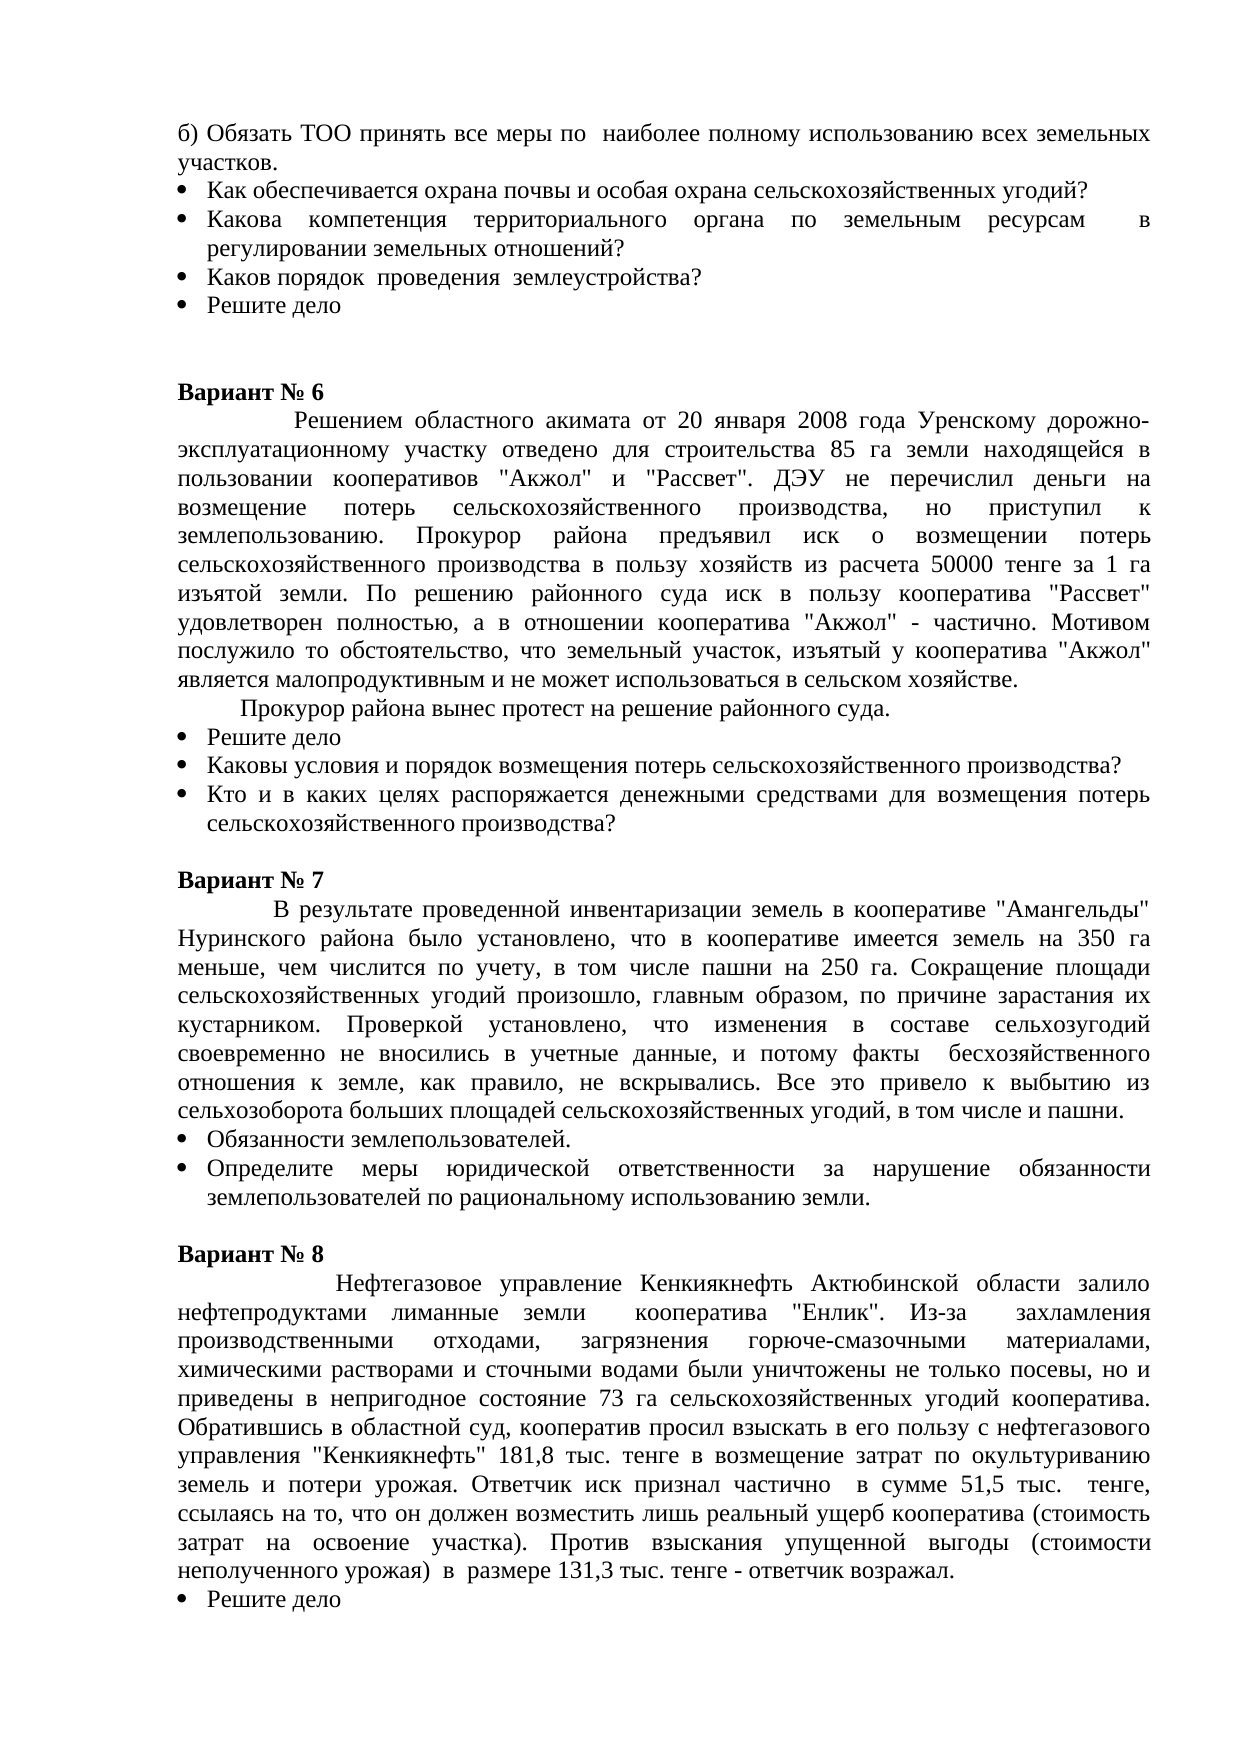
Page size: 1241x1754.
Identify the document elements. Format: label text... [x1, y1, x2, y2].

text Вариант № 8 [177, 1239, 1152, 1268]
list Каков порядок проведения землеустройства? [177, 262, 1152, 291]
list Решите дело [177, 291, 1152, 319]
text Вариант № 7 [177, 866, 1152, 894]
list Обязанности землепользователей. [177, 1124, 1152, 1153]
text Решением областного акимата от 20 января 2008 года Уренскому дорожно-эксплуатационному участку отведено для строительства земли находящейся в пользовании кооперативов "Акжол" и "Рассвет". ДЭУ не перечислил деньги на возмещение потерь сельскохозяйственного производства, но приступил к землепользованию. Прокурор района предъявил иск о возмещении потерь сельскохозяйственного производства в пользу хозяйств из расчета 50000 тенге за изъятой земли. По решению районного суда иск в пользу кооператива "Рассвет" удовлетворен полностью, а в отношении кооператива "Акжол" - частично. Мотивом послужило то обстоятельство, что земельный участок, изъятый у кооператива "Акжол" является малопродуктивным и не может использоваться в сельском хозяйстве. [177, 406, 1152, 693]
text Вариант № 6 [177, 377, 1152, 406]
list Решите дело [177, 1584, 1152, 1613]
text б) Обязать ТОО принять все меры по наиболее полному использованию всех земельных участков. [177, 118, 1152, 176]
list Определите меры юридической ответственности за нарушение обязанности землепользователей по рациональному использованию земли. [177, 1153, 1152, 1211]
text В результате проведенной инвентаризации земель в кооперативе "Амангельды" Нуринского района было установлено, что в кооперативе имеется земель на меньше, чем числится по учету, в том числе пашни на . Сокращение площади сельскохозяйственных угодий произошло, главным образом, по причине зарастания их кустарником. Проверкой установлено, что изменения в составе сельхозугодий своевременно не вносились в учетные данные, и потому факты бесхозяйственного отношения к земле, как правило, не вскрывались. Все это привело к выбытию из сельхозоборота больших площадей сельскохозяйственных угодий, в том числе и пашни. [177, 894, 1152, 1124]
list Как обеспечивается охрана почвы и особая охрана сельскохозяйственных угодий? [177, 176, 1152, 204]
text Прокурор района вынес протест на решение районного суда. [177, 693, 1152, 722]
list Какова компетенция территориального органа по земельным ресурсам в регулировании земельных отношений? [177, 204, 1152, 262]
text Нефтегазовое управление Кенкиякнефть Актюбинской области залило нефтепродуктами лиманные земли кооператива "Енлик". Из-за захламления производственными отходами, загрязнения горюче-смазочными материалами, химическими растворами и сточными водами были уничтожены не только посевы, но и приведены в непригодное состояние сельскохозяйственных угодий кооператива. Обратившись в областной суд, кооператив просил взыскать в его пользу с нефтегазового управления "Кенкиякнефть" 181,8 тыс. тенге в возмещение затрат по окультуриванию земель и потери урожая. Ответчик иск признал частично в сумме 51,5 тыс. тенге, ссылаясь на то, что он должен возместить лишь реальный ущерб кооператива (стоимость затрат на освоение участка). Против взыскания упущенной выгоды (стоимости неполученного урожая) в размере 131,3 тыс. тенге - ответчик возражал. [177, 1268, 1152, 1584]
list Решите дело [177, 722, 1152, 751]
list Кто и в каких целях распоряжается денежными средствами для возмещения потерь сельскохозяйственного производства? [177, 779, 1152, 837]
list Каковы условия и порядок возмещения потерь сельскохозяйственного производства? [177, 751, 1152, 779]
